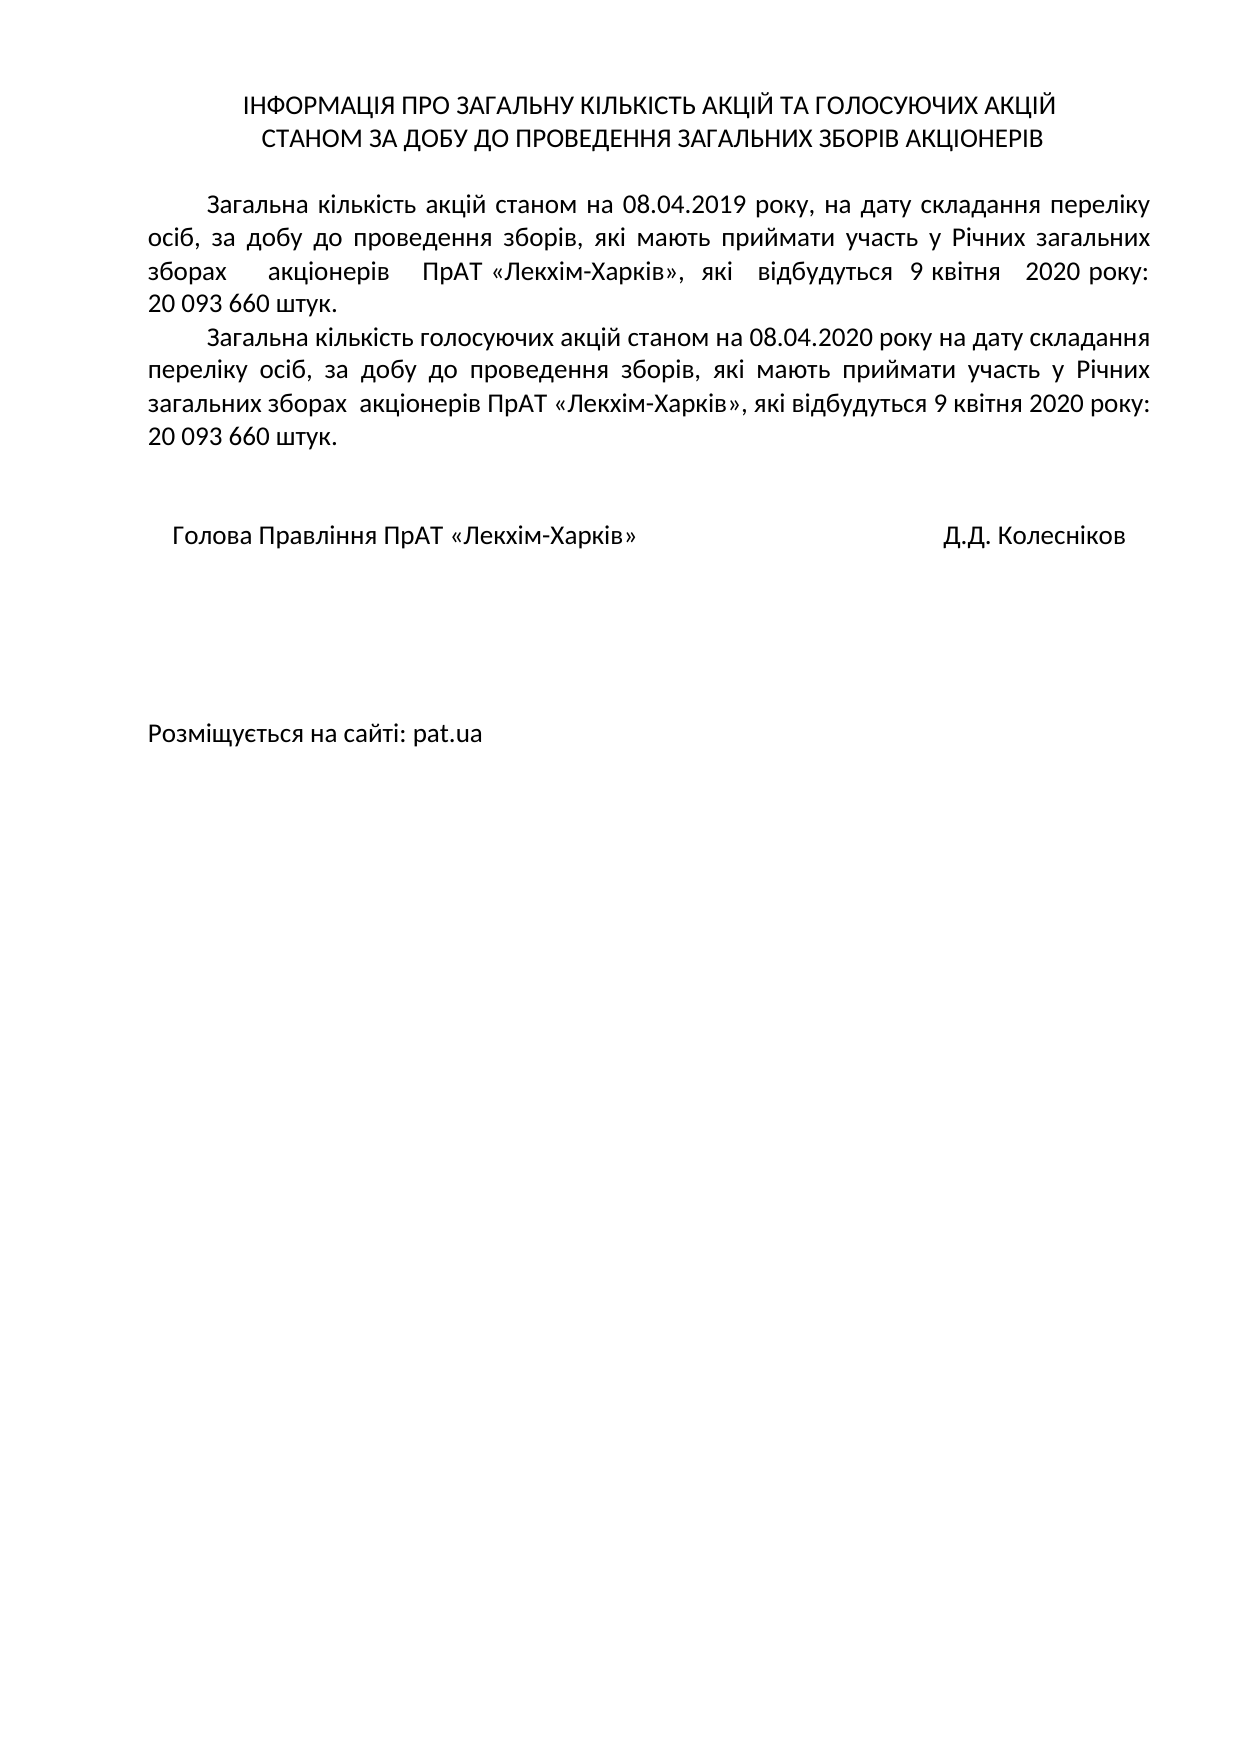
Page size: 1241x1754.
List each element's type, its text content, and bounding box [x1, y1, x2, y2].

text СТАНОМ ЗА ДОБУ ДО ПРОВЕДЕННЯ ЗАГАЛЬНИХ ЗБОРІВ АКЦІОНЕРІВ [148, 122, 1152, 154]
text Розміщується на сайті: pat.ua [148, 716, 1152, 749]
text Голова Правління ПрАТ «Лекхім-Харків» Д.Д. Колесніков [148, 518, 1152, 551]
text Загальна кількість голосуючих акцій станом на 08.04.2020 року на дату складання переліку осіб, за добу до проведення зборів, які мають приймати участь у Річних загальних зборах акціонерів ПрАТ «Лекхім-Харків», які відбудуться 9 квітня 2020 року: 20 093 660 штук. [148, 320, 1152, 452]
text ІНФОРМАЦІЯ ПРО ЗАГАЛЬНУ КІЛЬКІСТЬ АКЦІЙ ТА ГОЛОСУЮЧИХ АКЦІЙ [148, 88, 1152, 122]
text Загальна кількість акцій станом на 08.04.2019 року, на дату складання переліку осіб, за добу до проведення зборів, які мають приймати участь у Річних загальних зборах акціонерів ПрАТ «Лекхім-Харків», які відбудуться 9 квітня 2020 року: 20 093 660 штук. [148, 188, 1152, 320]
